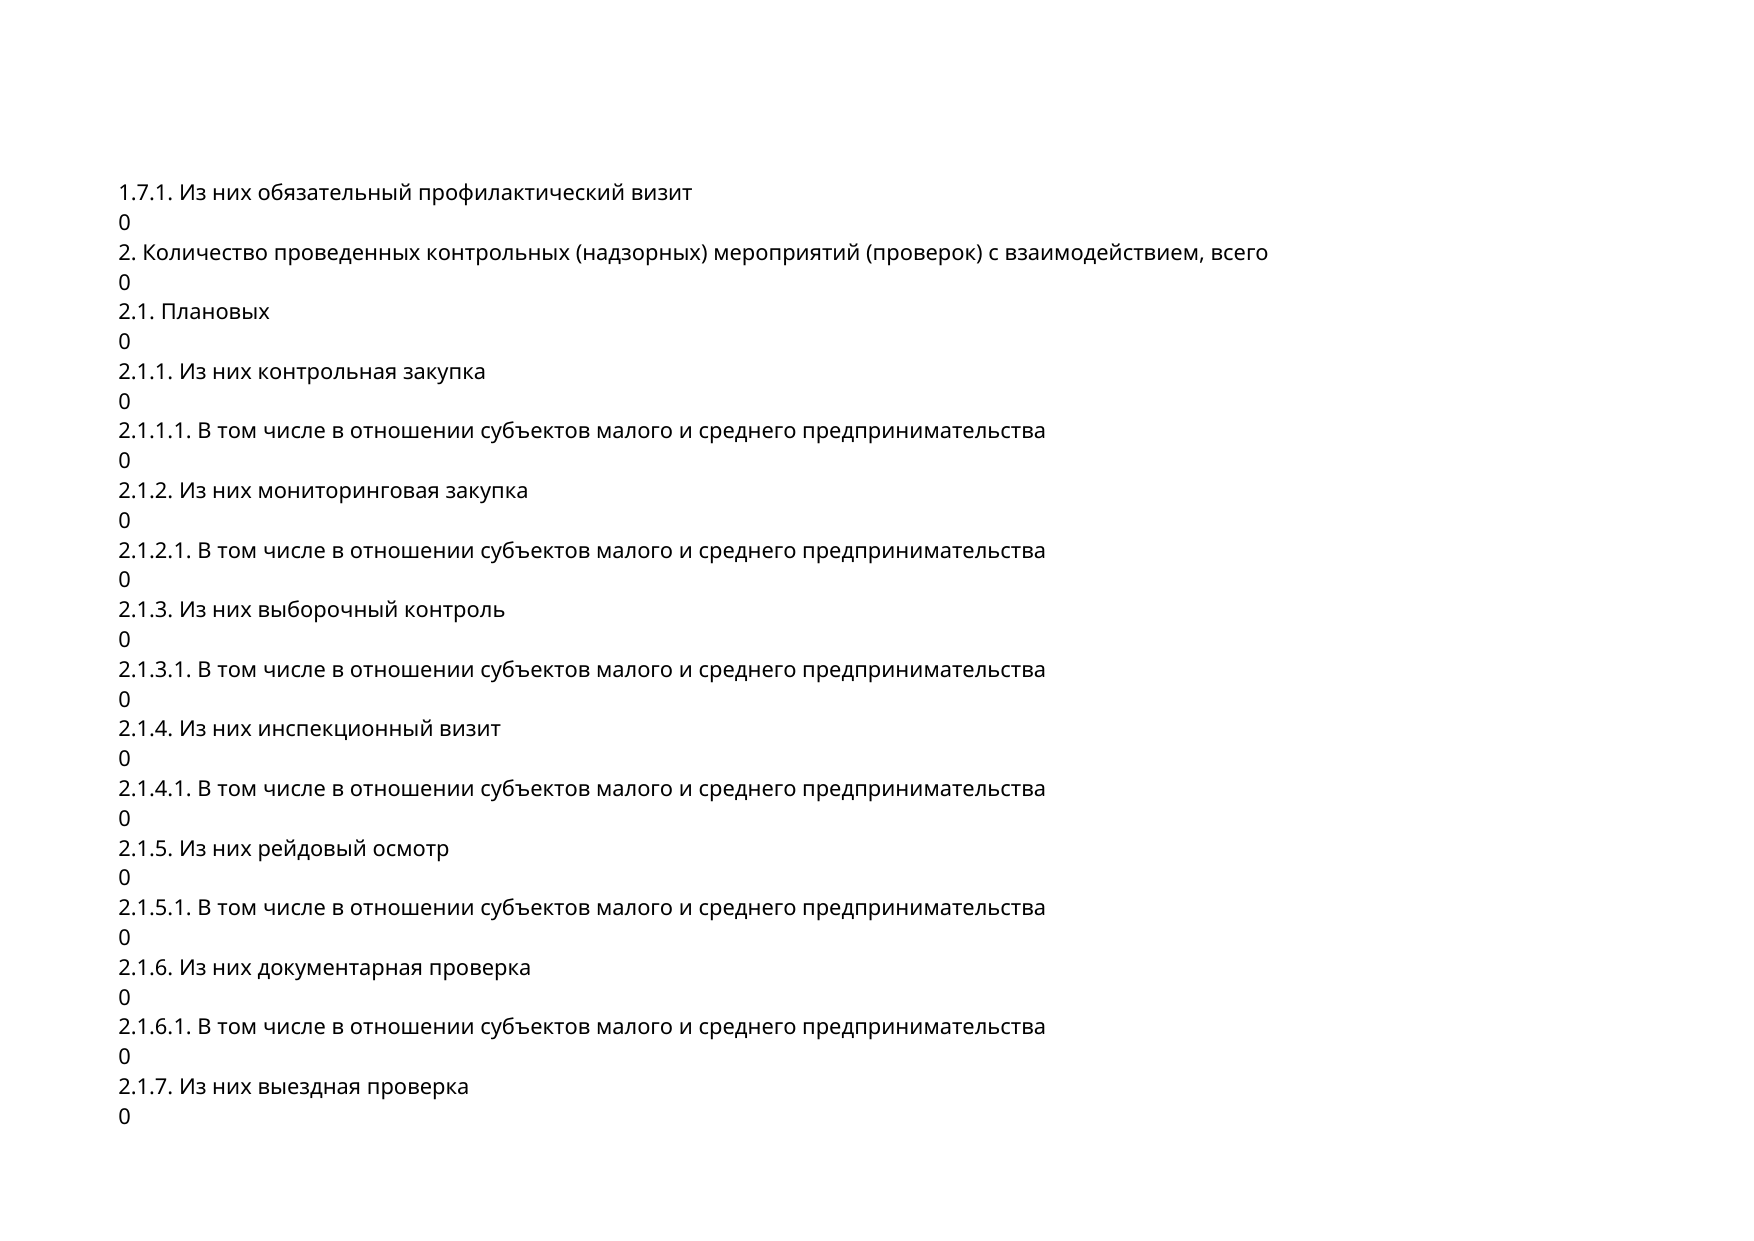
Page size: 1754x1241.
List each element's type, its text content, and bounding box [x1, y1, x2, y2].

text 1.7.1. Из них обязательный профилактический визит [118, 177, 1636, 207]
text 0 [118, 207, 1636, 237]
text 0 [118, 326, 1636, 356]
text 0 [118, 922, 1636, 952]
text 0 [118, 803, 1636, 833]
text 0 [118, 1041, 1636, 1071]
text 2.1.3.1. В том числе в отношении субъектов малого и среднего предпринимательства [118, 654, 1636, 684]
text 0 [118, 684, 1636, 713]
text 2.1.2.1. В том числе в отношении субъектов малого и среднего предпринимательства [118, 535, 1636, 564]
text 0 [118, 445, 1636, 475]
text 2.1.2. Из них мониторинговая закупка [118, 475, 1636, 505]
text 2.1.6.1. В том числе в отношении субъектов малого и среднего предпринимательства [118, 1011, 1636, 1041]
text 0 [118, 267, 1636, 296]
text 2.1.4. Из них инспекционный визит [118, 713, 1636, 743]
text 2.1.6. Из них документарная проверка [118, 952, 1636, 982]
text 2.1.5.1. В том числе в отношении субъектов малого и среднего предпринимательства [118, 892, 1636, 922]
text 0 [118, 386, 1636, 416]
text 0 [118, 564, 1636, 594]
text 2.1. Плановых [118, 296, 1636, 326]
text 2.1.1. Из них контрольная закупка [118, 356, 1636, 386]
text 2.1.4.1. В том числе в отношении субъектов малого и среднего предпринимательства [118, 773, 1636, 803]
text 0 [118, 743, 1636, 773]
text 0 [118, 1101, 1636, 1131]
text 0 [118, 505, 1636, 535]
text 0 [118, 862, 1636, 892]
text 2. Количество проведенных контрольных (надзорных) мероприятий (проверок) с взаимодействием, всего [118, 237, 1636, 267]
text 2.1.5. Из них рейдовый осмотр [118, 833, 1636, 862]
text 2.1.1.1. В том числе в отношении субъектов малого и среднего предпринимательства [118, 416, 1636, 445]
text 2.1.7. Из них выездная проверка [118, 1071, 1636, 1101]
text 2.1.3. Из них выборочный контроль [118, 594, 1636, 624]
text 0 [118, 624, 1636, 654]
text 0 [118, 982, 1636, 1011]
